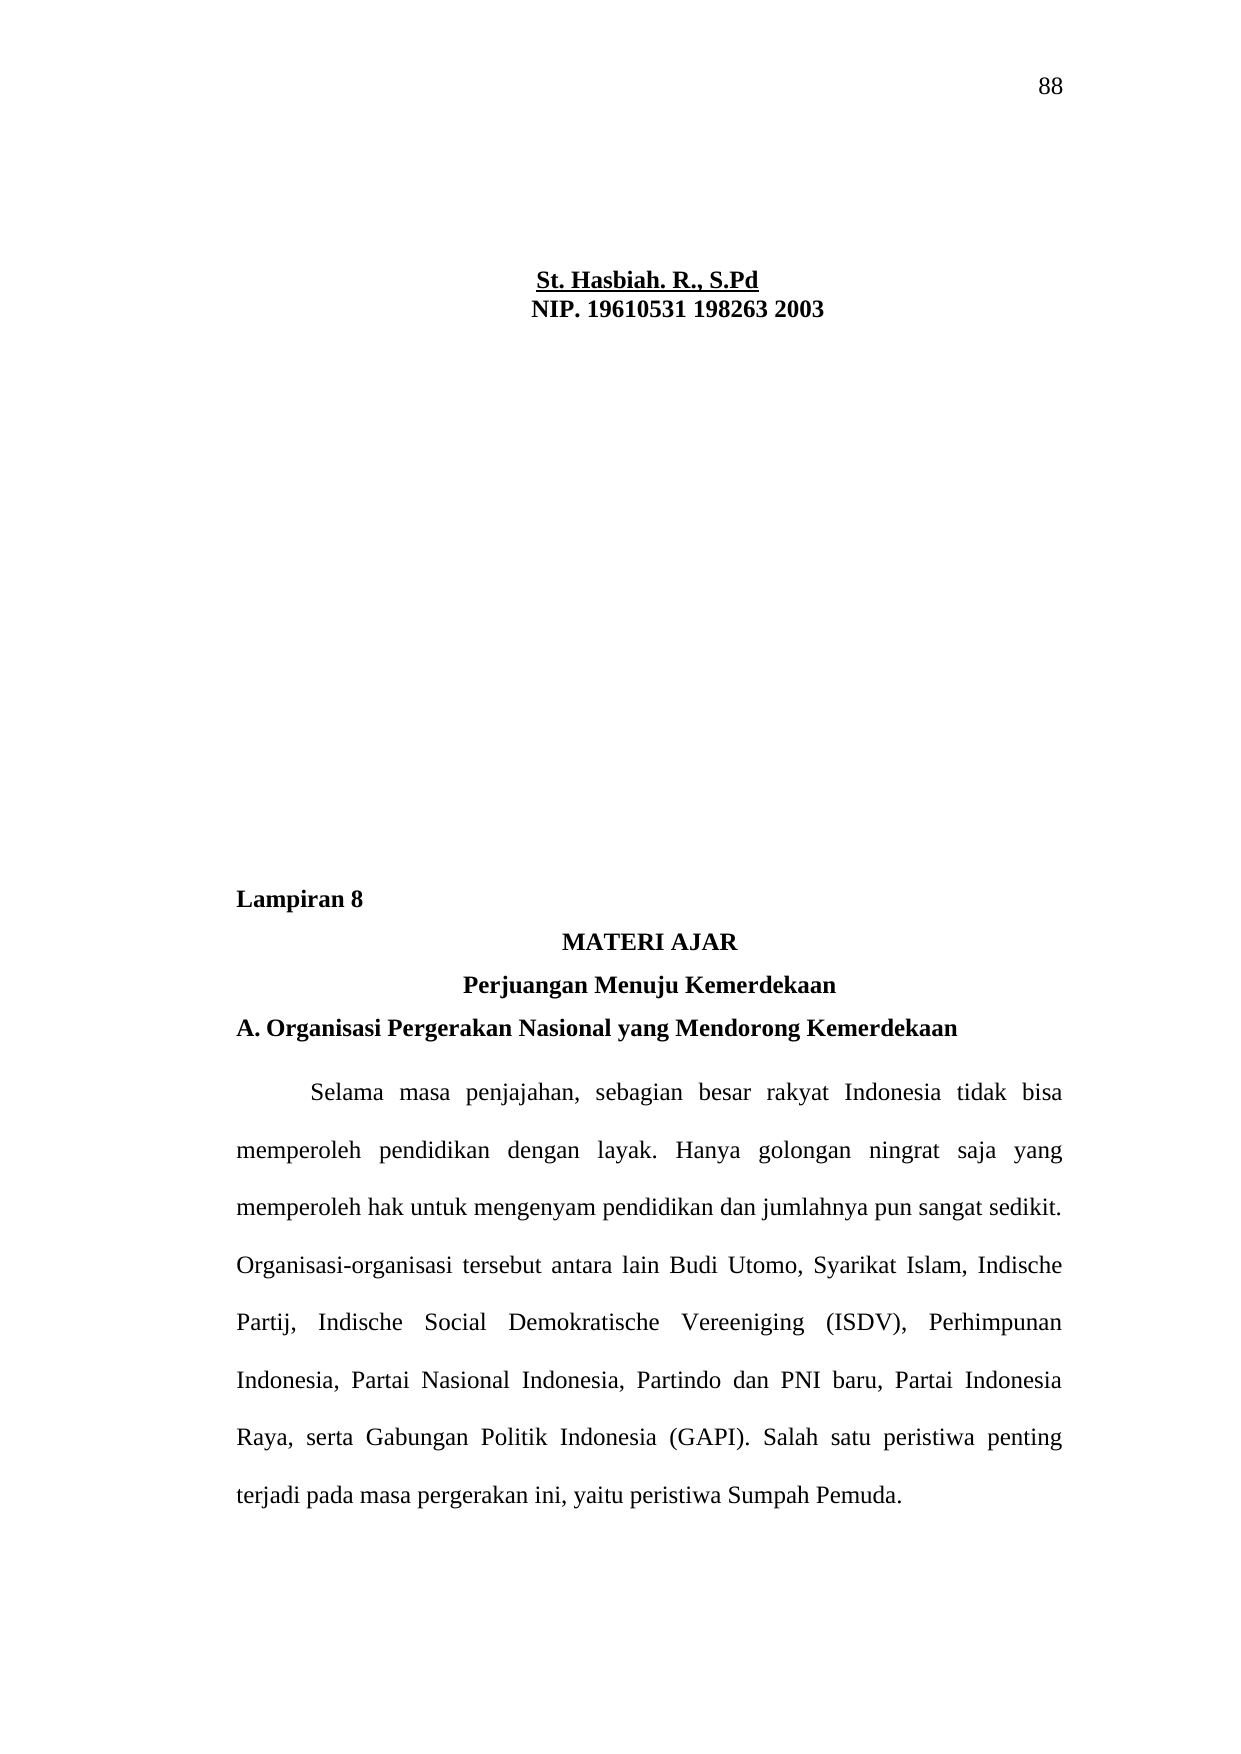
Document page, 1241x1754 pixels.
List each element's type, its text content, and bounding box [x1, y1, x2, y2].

text Perjuangan Menuju Kemerdekaan [236, 970, 1063, 999]
list Organisasi Pergerakan Nasional yang Mendorong Kemerdekaan [236, 1013, 1063, 1042]
text NIP. 19610531 198263 2003 [236, 294, 1063, 323]
list St. Hasbiah. R., S.Pd [461, 265, 1063, 294]
text Lampiran 8 [236, 884, 1063, 913]
text MATERI AJAR [236, 927, 1063, 956]
text Selama masa penjajahan, sebagian besar rakyat Indonesia tidak bisa memperoleh pendidikan dengan layak. Hanya golongan ningrat saja yang memperoleh hak untuk mengenyam pendidikan dan jumlahnya pun sangat sedikit. Organisasi-organisasi tersebut antara lain Budi Utomo, Syarikat Islam, Indische Partij, Indische Social Demokratische Vereeniging (ISDV), Perhimpunan Indonesia, Partai Nasional Indonesia, Partindo dan PNI baru, Partai Indonesia Raya, serta Gabungan Politik Indonesia (GAPI). Salah satu peristiwa penting terjadi pada masa pergerakan ini, yaitu peristiwa Sumpah Pemuda. [236, 1077, 1063, 1508]
